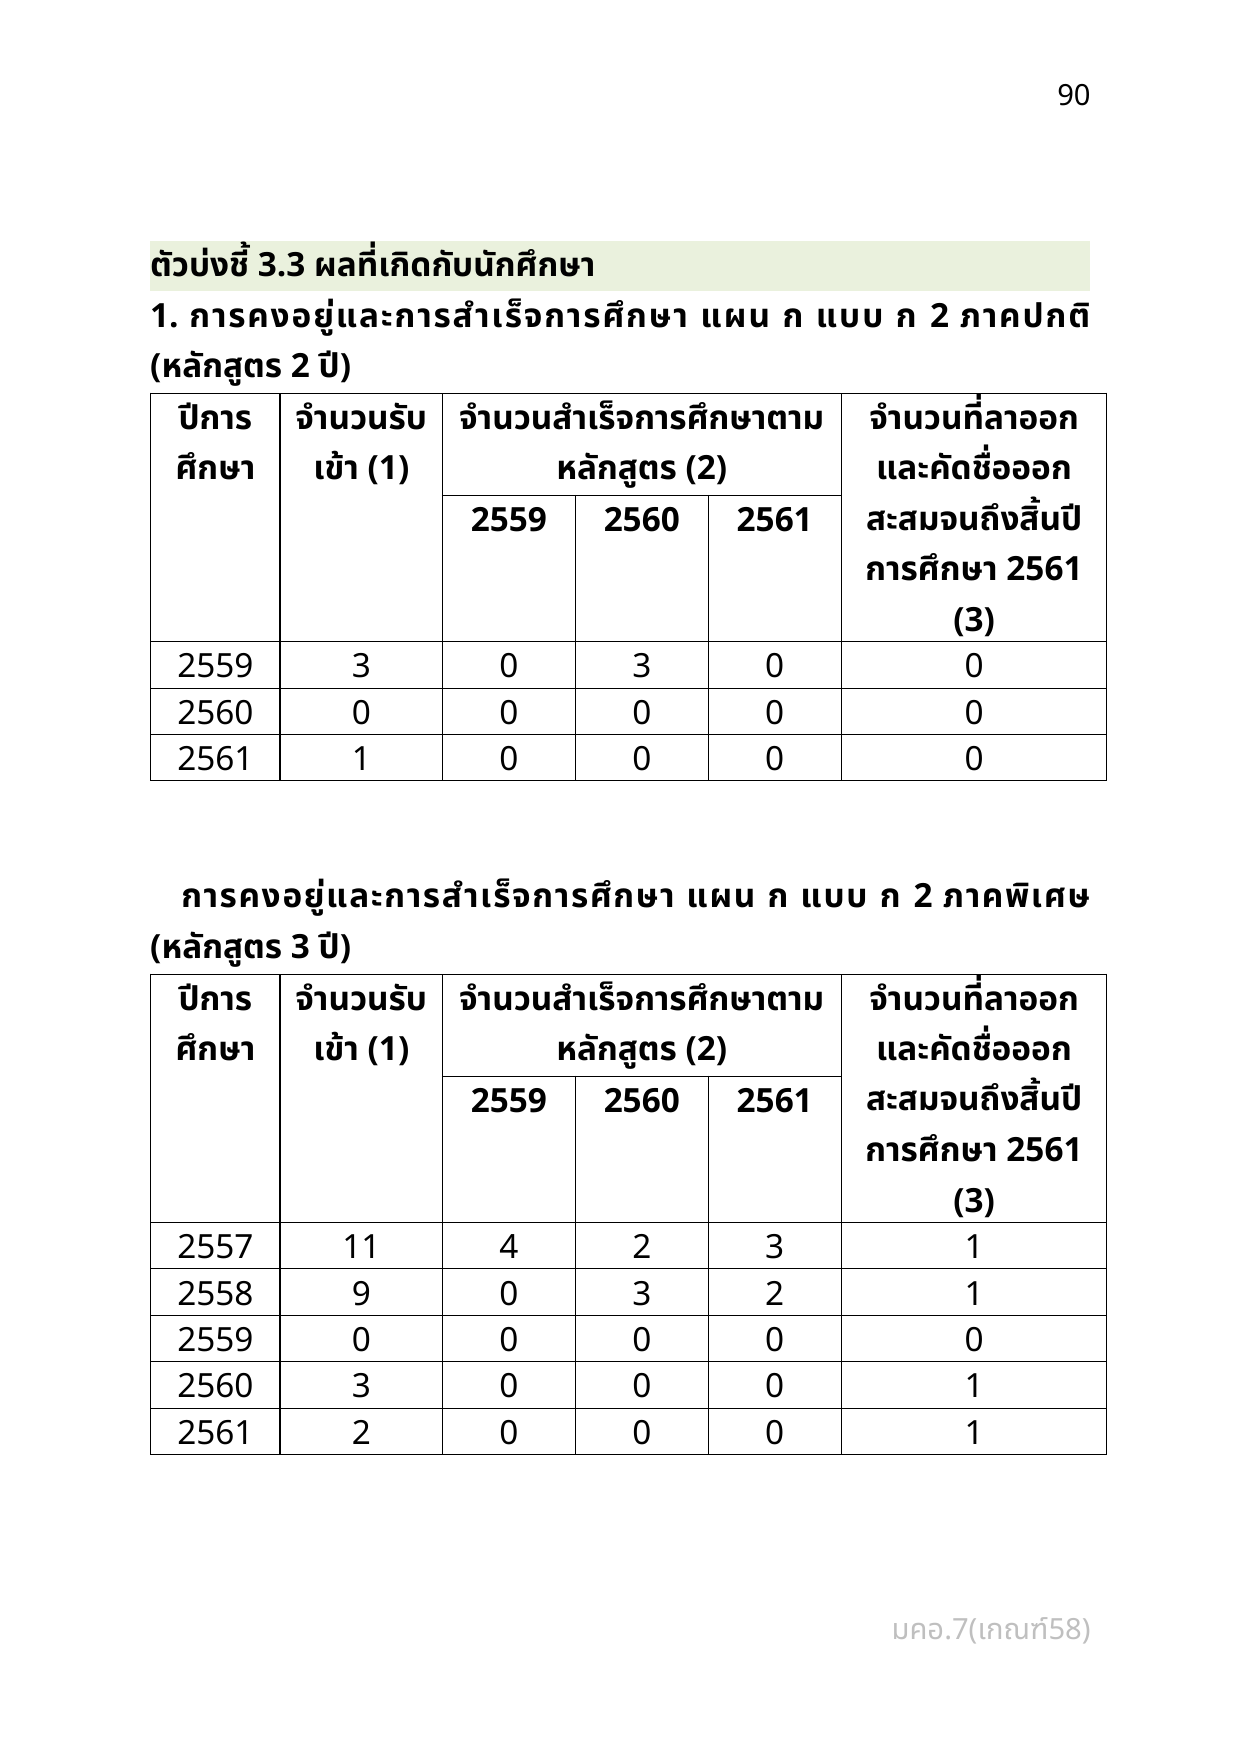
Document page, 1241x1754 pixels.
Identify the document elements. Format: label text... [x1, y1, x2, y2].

table_cell 0 [709, 642, 841, 687]
table_cell 4 [443, 1223, 575, 1268]
table_cell 0 [576, 1362, 708, 1408]
table_cell 2561 [709, 1077, 841, 1222]
table_cell 0 [709, 735, 841, 780]
table_cell 0 [576, 689, 708, 734]
table_cell 0 [709, 689, 841, 734]
table_cell 0 [842, 689, 1106, 734]
table_cell 2560 [151, 689, 279, 734]
table_cell 0 [443, 642, 575, 687]
table_cell 2561 [709, 496, 841, 641]
table_cell 2561 [151, 1409, 279, 1454]
table_cell 9 [281, 1269, 442, 1315]
table_cell 1 [842, 1223, 1106, 1268]
table_cell 0 [443, 1316, 575, 1361]
table_cell 0 [443, 735, 575, 780]
table_cell 0 [443, 1409, 575, 1454]
table_cell 0 [709, 1409, 841, 1454]
table_cell 2560 [576, 1077, 708, 1222]
table_header จำนวนรับเข้า (1) [281, 975, 442, 1222]
table_header ปีการศึกษา [151, 975, 279, 1222]
table_header ปีการศึกษา [151, 394, 279, 641]
table_cell 0 [842, 735, 1106, 780]
table_cell 1 [842, 1362, 1106, 1408]
table_header จำนวนรับเข้า (1) [281, 394, 442, 641]
table_cell 2557 [151, 1223, 279, 1268]
text 1. การคงอยู่และการสำเร็จการศึกษา แผน ก แบบ ก 2 ภาคปกติ (หลักสูตร 2 ปี) [150, 291, 1090, 393]
text การคงอยู่และการสำเร็จการศึกษา แผน ก แบบ ก 2 ภาคพิเศษ (หลักสูตร 3 ปี) [150, 872, 1090, 973]
table_cell 3 [576, 1269, 708, 1315]
table_cell 2559 [443, 1077, 575, 1222]
table_cell 2559 [443, 496, 575, 641]
table_cell 0 [281, 1316, 442, 1361]
table_cell 0 [709, 1362, 841, 1408]
table_cell 2559 [151, 1316, 279, 1361]
table_cell 0 [842, 1316, 1106, 1361]
table_cell 3 [576, 642, 708, 687]
table_cell 3 [281, 1362, 442, 1408]
table_cell 1 [281, 735, 442, 780]
table_cell 0 [576, 1409, 708, 1454]
table_cell 3 [709, 1223, 841, 1268]
table_cell 11 [281, 1223, 442, 1268]
table_header จำนวนที่ลาออกและคัดชื่อออกสะสมจนถึงสิ้นปีการศึกษา 2561 (3) [842, 394, 1106, 641]
table_cell 0 [576, 1316, 708, 1361]
table_cell 0 [709, 1316, 841, 1361]
table_cell 1 [842, 1409, 1106, 1454]
table_cell 0 [281, 689, 442, 734]
table_cell 0 [576, 735, 708, 780]
table_cell 2560 [151, 1362, 279, 1408]
table_cell 2558 [151, 1269, 279, 1315]
table_cell 3 [281, 642, 442, 687]
table_cell 2 [281, 1409, 442, 1454]
table_header จำนวนสำเร็จการศึกษาตามหลักสูตร (2) [443, 394, 841, 495]
table_cell 0 [842, 642, 1106, 687]
table_cell 2560 [576, 496, 708, 641]
table_cell 2561 [151, 735, 279, 780]
text ตัวบ่งชี้ 3.3 ผลที่เกิดกับนักศึกษา [150, 241, 1090, 291]
table_header จำนวนที่ลาออกและคัดชื่อออกสะสมจนถึงสิ้นปีการศึกษา 2561 (3) [842, 975, 1106, 1222]
table_header จำนวนสำเร็จการศึกษาตามหลักสูตร (2) [443, 975, 841, 1076]
table_cell 2 [709, 1269, 841, 1315]
table_cell 2 [576, 1223, 708, 1268]
table_cell 0 [443, 1362, 575, 1408]
table_cell 0 [443, 689, 575, 734]
table_cell 1 [842, 1269, 1106, 1315]
table_cell 2559 [151, 642, 279, 687]
table_cell 0 [443, 1269, 575, 1315]
